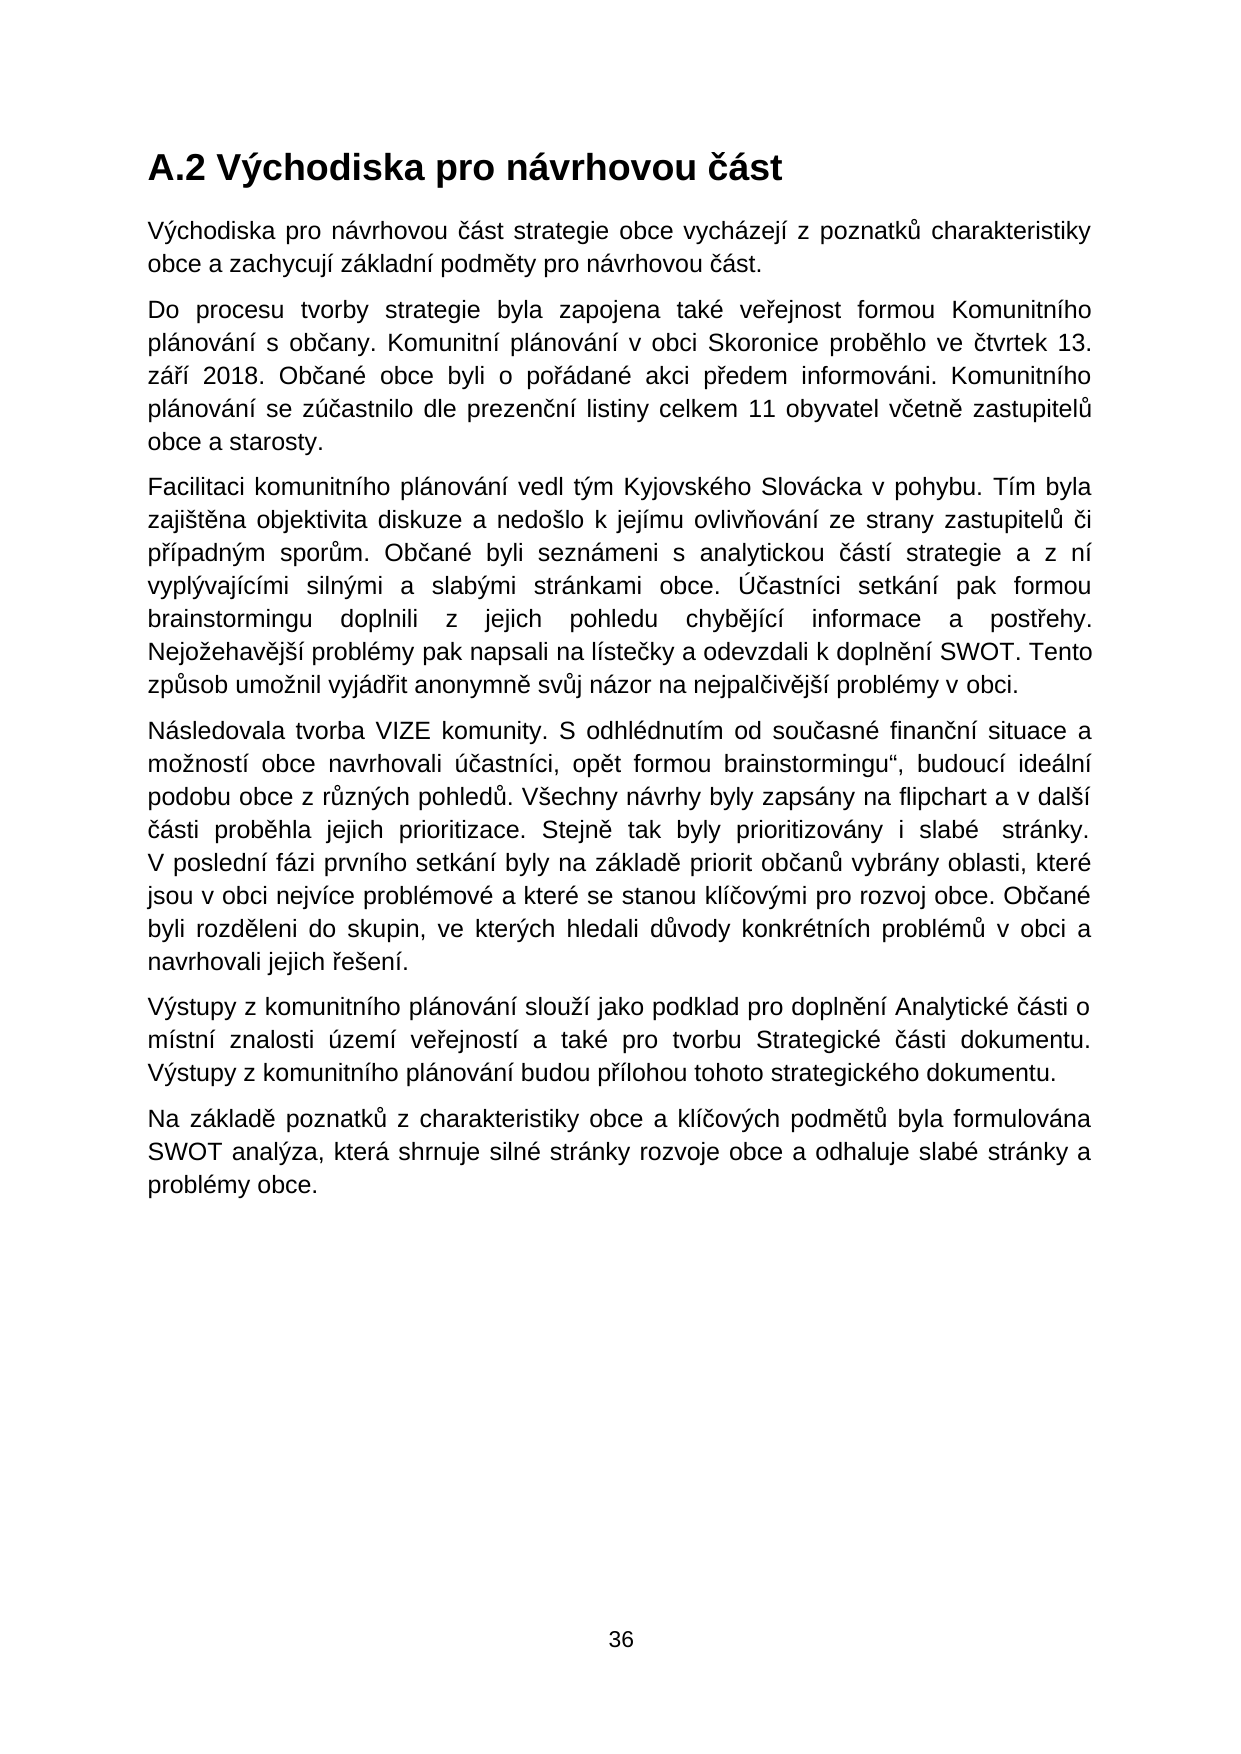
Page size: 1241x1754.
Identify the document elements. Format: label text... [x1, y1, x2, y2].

subtitle A.2 Východiska pro návrhovou část [147, 145, 1194, 188]
text Na základě poznatků z charakteristiky obce a klíčových podmětů byla formulována SWOT analýza, která shrnuje silné stránky rozvoje obce a odhaluje slabé stránky a problémy obce. [147, 1104, 1092, 1199]
text Do procesu tvorby strategie byla zapojena také veřejnost formou Komunitního plánování s občany. Komunitní plánování v obci Skoronice proběhlo ve čtvrtek 13. září 2018. Občané obce byli o pořádané akci předem informováni. Komunitního plánování se zúčastnilo dle prezenční listiny celkem 11 obyvatel včetně zastupitelů obce a starosty. [147, 294, 1093, 455]
text Východiska pro návrhovou část strategie obce vycházejí z poznatků charakteristiky obce a zachycují základní podměty pro návrhovou část. [147, 216, 1092, 278]
text Následovala tvorba VIZE komunity. S odhlédnutím od současné finanční situace a možností obce navrhovali účastníci, opět formou brainstormingu“, budoucí ideální podobu obce z různých pohledů. Všechny návrhy byly zapsány na flipchart a v další části proběhla jejich prioritizace. Stejně tak byly prioritizovány i slabé stránky. V poslední fázi prvního setkání byly na základě priorit občanů vybrány oblasti, které jsou v obci nejvíce problémové a které se stanou klíčovými pro rozvoj obce. Občané byli rozděleni do skupin, ve kterých hledali důvody konkrétních problémů v obci a navrhovali jejich řešení. [147, 716, 1093, 976]
text Facilitaci komunitního plánování vedl tým Kyjovského Slovácka v pohybu. Tím byla zajištěna objektivita diskuze a nedošlo k jejímu ovlivňování ze strany zastupitelů či případným sporům. Občané byli seznámeni s analytickou částí strategie a z ní vyplývajícími silnými a slabými stránkami obce. Účastníci setkání pak formou brainstormingu doplnili z jejich pohledu chybějící informace a postřehy. Nejožehavější problémy pak napsali na lístečky a odevzdali k doplnění SWOT. Tento způsob umožnil vyjádřit anonymně svůj názor na nejpalčivější problémy v obci. [147, 472, 1093, 699]
text Výstupy z komunitního plánování slouží jako podklad pro doplnění Analytické části o místní znalosti území veřejností a také pro tvorbu Strategické části dokumentu. Výstupy z komunitního plánování budou přílohou tohoto strategického dokumentu. [147, 992, 1092, 1087]
